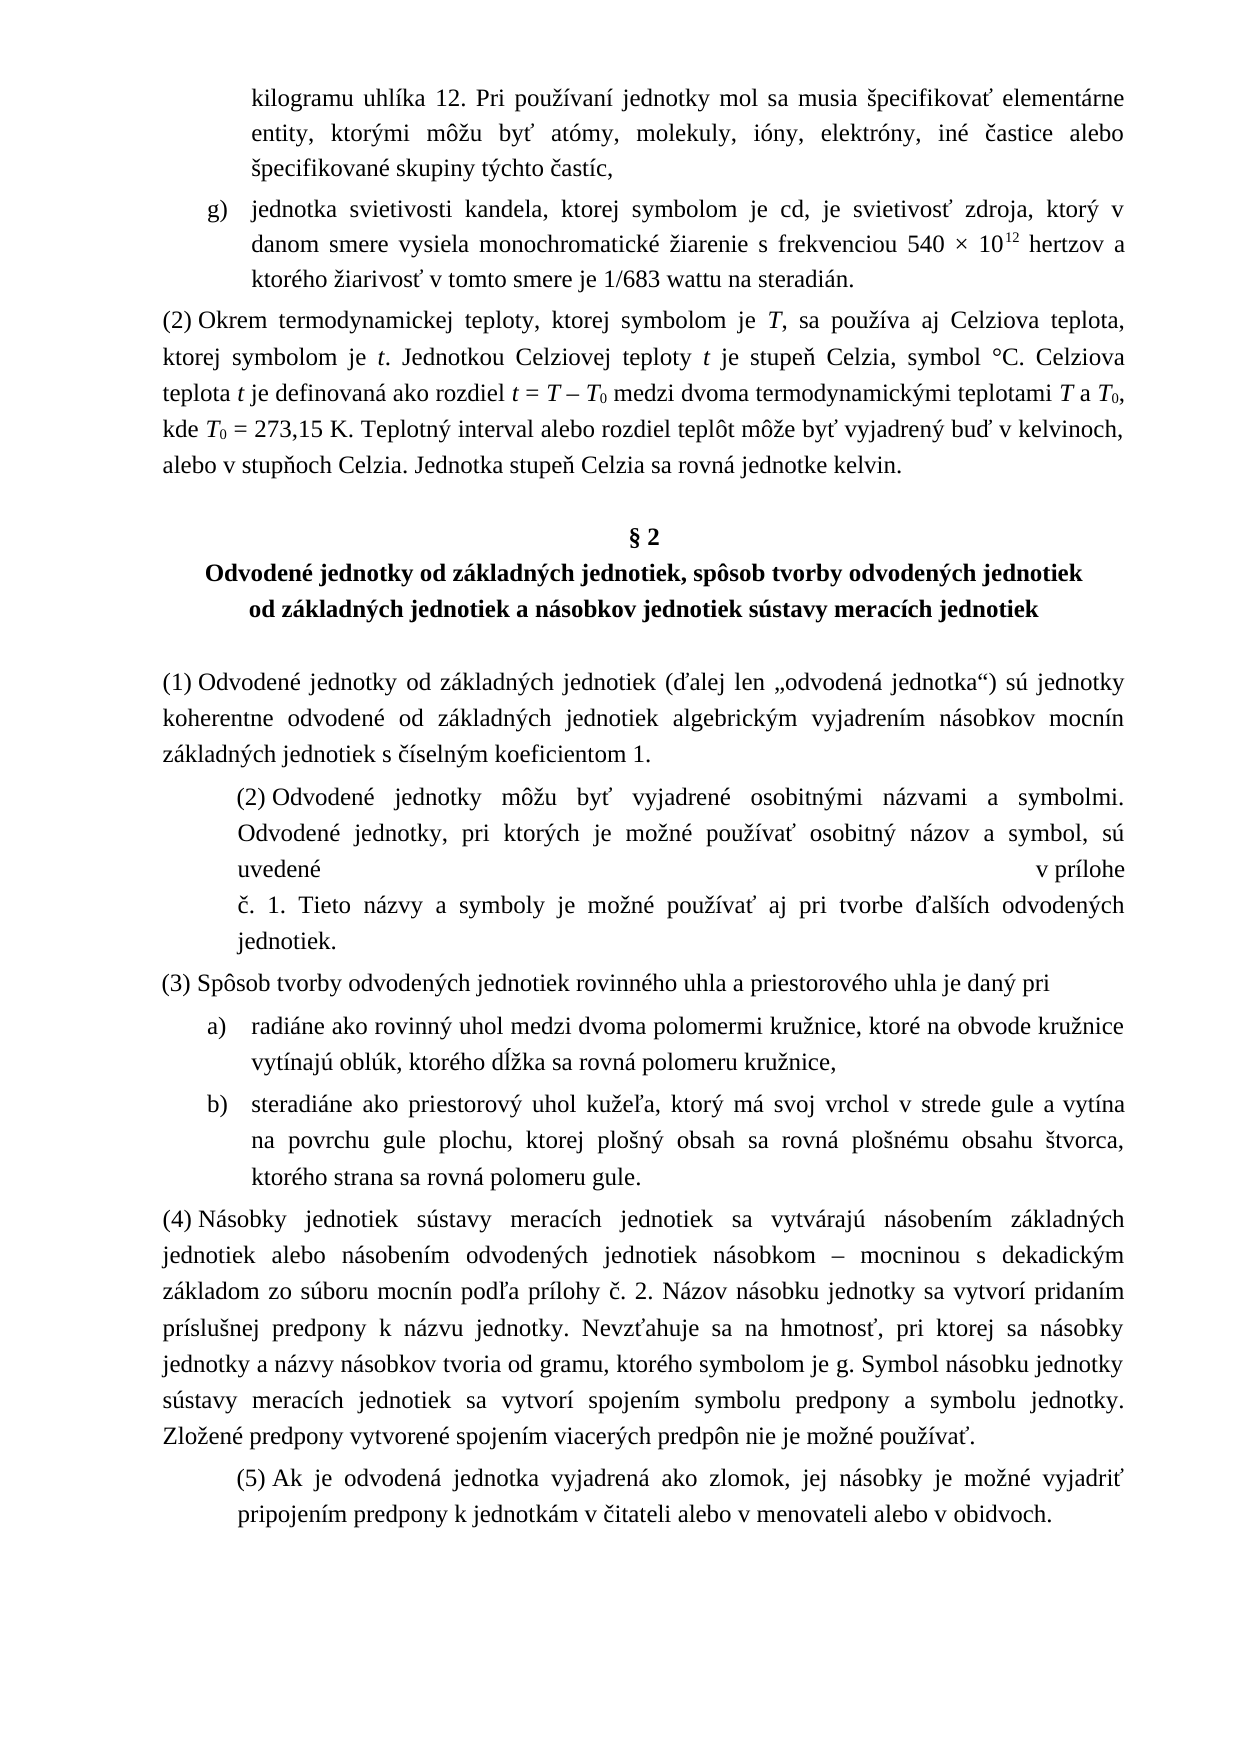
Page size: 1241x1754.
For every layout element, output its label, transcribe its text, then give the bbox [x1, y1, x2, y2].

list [207, 83, 1125, 182]
list Spôsob tvorby odvodených jednotiek rovinného uhla a priestorového uhla je daný pri [161, 968, 1125, 997]
list § 2 [162, 522, 1125, 551]
list od základných jednotiek a násobkov jednotiek sústavy meracích jednotiek [162, 594, 1125, 623]
list steradiáne ako priestorový uhol kužeľa, ktorý má svoj vrchol v strede gule a vytína na povrchu gule plochu, ktorej plošný obsah sa rovná plošnému obsahu štvorca, ktorého strana sa rovná polomeru gule. [207, 1089, 1125, 1191]
list Okrem termodynamickej teploty, ktorej symbolom je T, sa používa aj Celziova teplota, ktorej symbolom je t. Jednotkou Celziovej teploty t je stupeň Celzia, symbol °C. Celziova teplota t je definovaná ako rozdiel t = T – T0 medzi dvoma termodynamickými teplotami T a T0, kde T0 = 273,15 K. Teplotný interval alebo rozdiel teplôt môže byť vyjadrený buď v kelvinoch, alebo v stupňoch Celzia. Jednotka stupeň Celzia sa rovná jednotke kelvin. [162, 305, 1125, 479]
list Odvodené jednotky od základných jednotiek (ďalej len „odvodená jednotka“) sú jednotky koherentne odvodené od základných jednotiek algebrickým vyjadrením násobkov mocnín základných jednotiek s číselným koeficientom 1. [162, 667, 1125, 768]
list Odvodené jednotky od základných jednotiek, spôsob tvorby odvodených jednotiek [162, 558, 1125, 587]
list radiáne ako rovinný uhol medzi dvoma polomermi kružnice, ktoré na obvode kružnice vytínajú oblúk, ktorého dĺžka sa rovná polomeru kružnice, [207, 1011, 1125, 1076]
list Násobky jednotiek sústavy meracích jednotiek sa vytvárajú násobením základných jednotiek alebo násobením odvodených jednotiek násobkom – mocninou s dekadickým základom zo súboru mocnín podľa prílohy č. 2. Názov násobku jednotky sa vytvorí pridaním príslušnej predpony k názvu jednotky. Nevzťahuje sa na hmotnosť, pri ktorej sa násobky jednotky a názvy násobkov tvoria od gramu, ktorého symbolom je g. Symbol násobku jednotky sústavy meracích jednotiek sa vytvorí spojením symbolu predpony a symbolu jednotky. Zložené predpony vytvorené spojením viacerých predpôn nie je možné používať. [162, 1204, 1125, 1450]
list Ak je odvodená jednotka vyjadrená ako zlomok, jej násobky je možné vyjadriť pripojením predpony k jednotkám v čitateli alebo v menovateli alebo v obidvoch. [236, 1463, 1125, 1528]
list Odvodené jednotky môžu byť vyjadrené osobitnými názvami a symbolmi. Odvodené jednotky, pri ktorých je možné používať osobitný názov a symbol, sú uvedené v prílohe č. 1. Tieto názvy a symboly je možné používať aj pri tvorbe ďalších odvodených jednotiek. [236, 782, 1125, 955]
list jednotka svietivosti kandela, ktorej symbolom je cd, je svietivosť zdroja, ktorý v danom smere vysiela monochromatické žiarenie s frekvenciou 540 × 1012 hertzov a ktorého žiarivosť v tomto smere je 1/683 wattu na steradián. [207, 194, 1125, 293]
